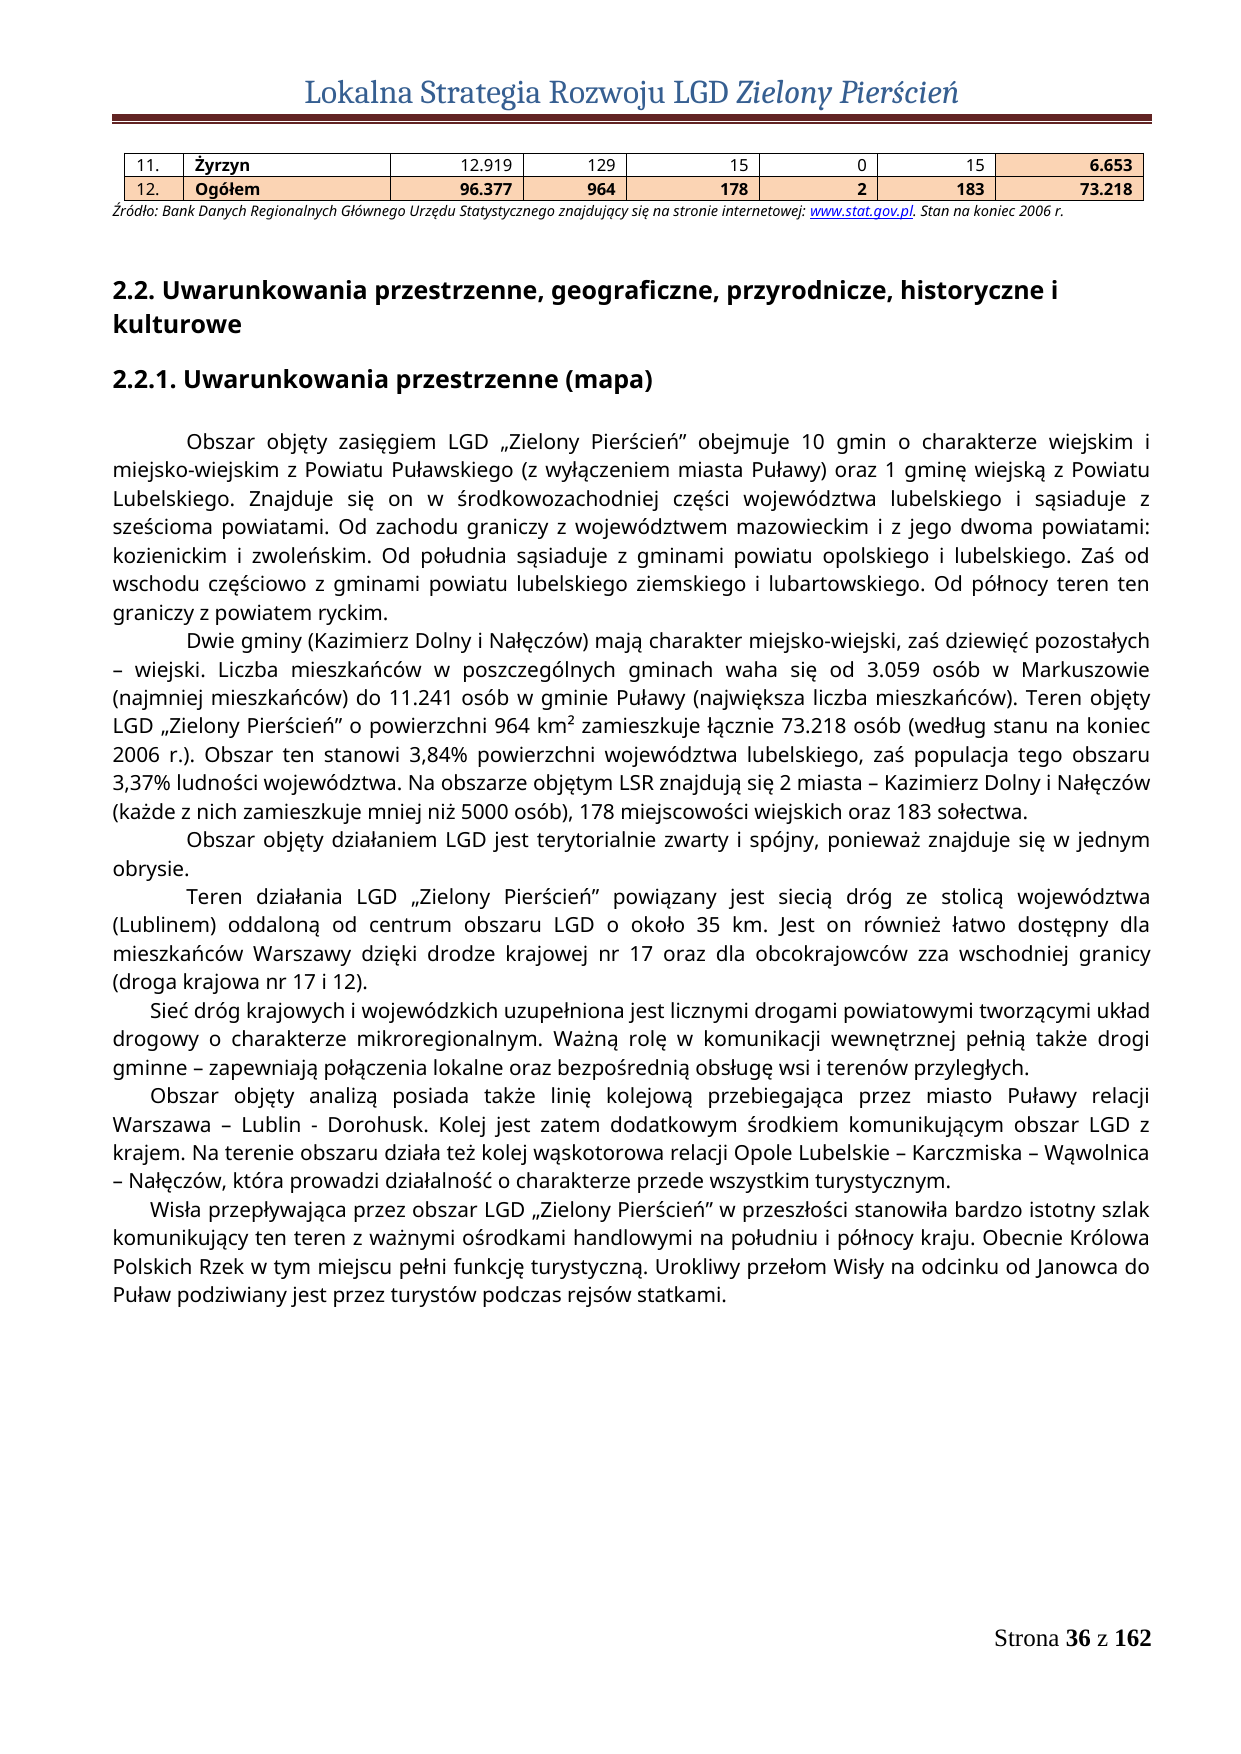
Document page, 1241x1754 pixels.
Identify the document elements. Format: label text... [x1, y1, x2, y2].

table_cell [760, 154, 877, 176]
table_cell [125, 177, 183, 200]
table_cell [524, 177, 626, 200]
text Obszar objęty analizą posiada także linię kolejową przebiegająca przez miasto Puławy relacji Warszawa – Lublin - Dorohusk. Kolej jest zatem dodatkowym środkiem komunikującym obszar LGD z krajem. Na terenie obszaru działa też kolej wąskotorowa relacji Opole Lubelskie – Karczmiska – Wąwolnica – Nałęczów, która prowadzi działalność o charakterze przede wszystkim turystycznym. [112, 1081, 1152, 1195]
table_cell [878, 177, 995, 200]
subtitle 2.2. Uwarunkowania przestrzenne, geograficzne, przyrodnicze, historyczne i kulturowe [112, 273, 1152, 341]
text Obszar objęty działaniem LGD jest terytorialnie zwarty i spójny, ponieważ znajduje się w jednym obrysie. [112, 825, 1152, 882]
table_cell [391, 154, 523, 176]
text Dwie gminy (Kazimierz Dolny i Nałęczów) mają charakter miejsko-wiejski, zaś dziewięć pozostałych – wiejski. Liczba mieszkańców w poszczególnych gminach waha się od 3.059 osób w Markuszowie (najmniej mieszkańców) do 11.241 osób w gminie Puławy (największa liczba mieszkańców). Teren objęty LGD „Zielony Pierścień” o powierzchni 964 km² zamieszkuje łącznie 73.218 osób (według stanu na koniec 2006 r.). Obszar ten stanowi 3,84% powierzchni województwa lubelskiego, zaś populacja tego obszaru 3,37% ludności województwa. Na obszarze objętym LSR znajdują się 2 miasta – Kazimierz Dolny i Nałęczów (każde z nich zamieszkuje mniej niż 5000 osób), 178 miejscowości wiejskich oraz 183 sołectwa. [112, 626, 1152, 825]
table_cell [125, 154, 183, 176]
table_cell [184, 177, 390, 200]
text Sieć dróg krajowych i wojewódzkich uzupełniona jest licznymi drogami powiatowymi tworzącymi układ drogowy o charakterze mikroregionalnym. Ważną rolę w komunikacji wewnętrznej pełnią także drogi gminne – zapewniają połączenia lokalne oraz bezpośrednią obsługę wsi i terenów przyległych. [112, 996, 1152, 1081]
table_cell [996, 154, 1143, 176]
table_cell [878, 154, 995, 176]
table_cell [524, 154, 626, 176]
text Obszar objęty zasięgiem LGD „Zielony Pierścień” obejmuje 10 gmin o charakterze wiejskim i miejsko-wiejskim z Powiatu Puławskiego (z wyłączeniem miasta Puławy) oraz 1 gminę wiejską z Powiatu Lubelskiego. Znajduje się on w środkowozachodniej części województwa lubelskiego i sąsiaduje z sześcioma powiatami. Od zachodu graniczy z województwem mazowieckim i z jego dwoma powiatami: kozienickim i zwoleńskim. Od południa sąsiaduje z gminami powiatu opolskiego i lubelskiego. Zaś od wschodu częściowo z gminami powiatu lubelskiego ziemskiego i lubartowskiego. Od północy teren ten graniczy z powiatem ryckim. [112, 427, 1152, 626]
subtitle 2.2.1. Uwarunkowania przestrzenne (mapa) [112, 362, 1152, 396]
text Źródło: Bank Danych Regionalnych Głównego Urzędu Statystycznego znajdujący się na stronie internetowej: www.stat.gov.pl. Stan na koniec 2006 r. [112, 201, 1152, 221]
text Wisła przepływająca przez obszar LGD „Zielony Pierścień” w przeszłości stanowiła bardzo istotny szlak komunikujący ten teren z ważnymi ośrodkami handlowymi na południu i północy kraju. Obecnie Królowa Polskich Rzek w tym miejscu pełni funkcję turystyczną. Urokliwy przełom Wisły na odcinku od Janowca do Puław podziwiany jest przez turystów podczas rejsów statkami. [112, 1195, 1152, 1309]
text Teren działania LGD „Zielony Pierścień” powiązany jest siecią dróg ze stolicą województwa (Lublinem) oddaloną od centrum obszaru LGD o około . Jest on również łatwo dostępny dla mieszkańców Warszawy dzięki drodze krajowej nr 17 oraz dla obcokrajowców zza wschodniej granicy (droga krajowa nr 17 i 12). [112, 882, 1152, 996]
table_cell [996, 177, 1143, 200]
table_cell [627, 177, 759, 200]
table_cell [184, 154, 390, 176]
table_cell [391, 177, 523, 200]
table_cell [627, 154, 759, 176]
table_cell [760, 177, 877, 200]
